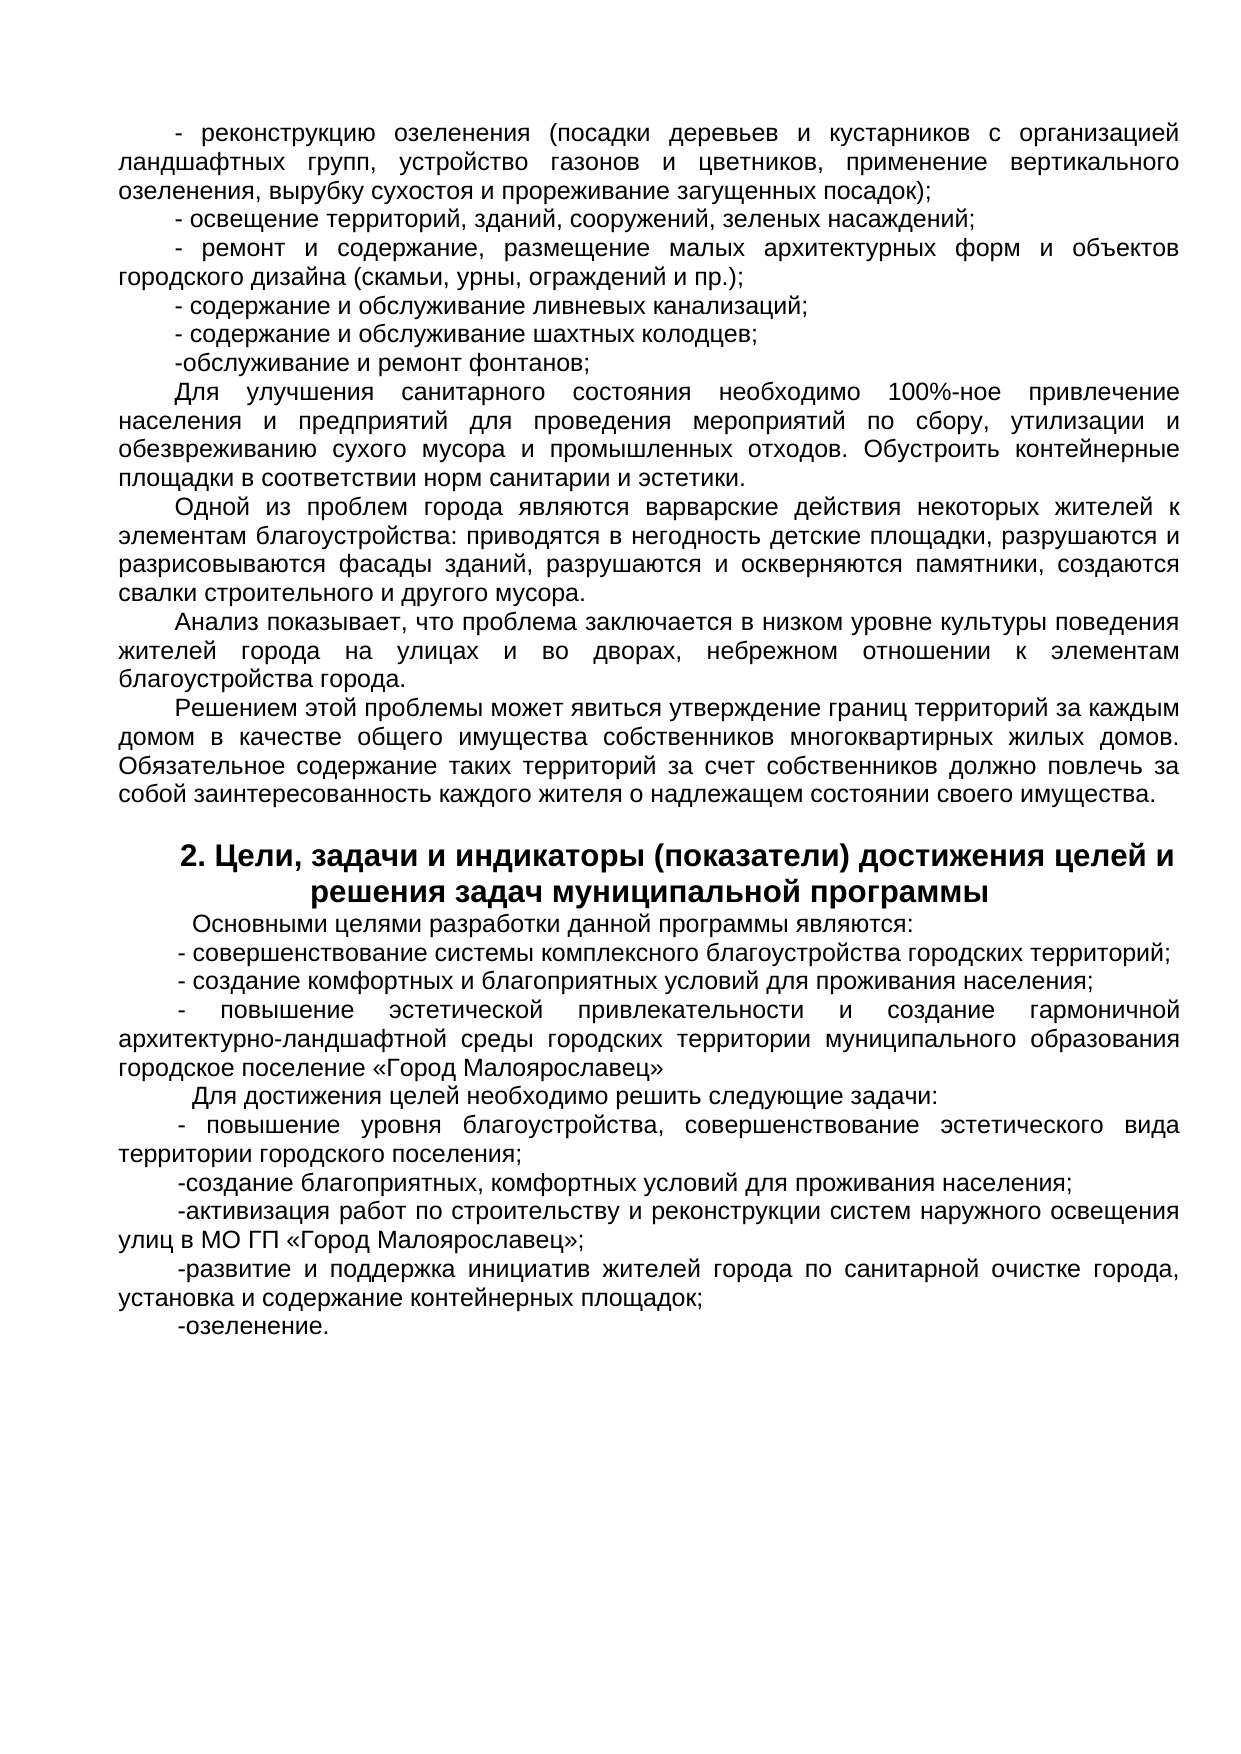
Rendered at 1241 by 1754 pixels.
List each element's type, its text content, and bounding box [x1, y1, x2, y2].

text -развитие и поддержка инициатив жителей города по санитарной очистке города, установка и содержание контейнерных площадок; [118, 1254, 1181, 1311]
text - создание комфортных и благоприятных условий для проживания населения; [118, 966, 1181, 995]
text - ремонт и содержание, размещение малых архитектурных форм и объектов городского дизайна (скамьи, урны, ограждений и пр.); [118, 233, 1181, 291]
text - реконструкцию озеленения (посадки деревьев и кустарников с организацией ландшафтных групп, устройство газонов и цветников, применение вертикального озеленения, вырубку сухостоя и прореживание загущенных посадок); [118, 118, 1181, 204]
text -создание благоприятных, комфортных условий для проживания населения; [118, 1167, 1181, 1196]
text - повышение уровня благоустройства, совершенствование эстетического вида территории городского поселения; [118, 1110, 1181, 1167]
text - повышение эстетической привлекательности и создание гармоничной архитектурно-ландшафтной среды городских территории муниципального образования городское поселение «Город Малоярославец» [118, 995, 1181, 1081]
text - совершенствование системы комплексного благоустройства городских территорий; [118, 937, 1181, 966]
text Анализ показывает, что проблема заключается в низком уровне культуры поведения жителей города на улицах и во дворах, небрежном отношении к элементам благоустройства города. [118, 607, 1181, 693]
text Для улучшения санитарного состояния необходимо 100%-ное привлечение населения и предприятий для проведения мероприятий по сбору, утилизации и обезвреживанию сухого мусора и промышленных отходов. Обустроить контейнерные площадки в соответствии норм санитарии и эстетики. [118, 377, 1181, 492]
text -обслуживание и ремонт фонтанов; [118, 348, 1181, 377]
text Решением этой проблемы может явиться утверждение границ территорий за каждым домом в качестве общего имущества собственников многоквартирных жилых домов. Обязательное содержание таких территорий за счет собственников должно повлечь за собой заинтересованность каждого жителя о надлежащем состоянии своего имущества. [118, 693, 1181, 808]
text - содержание и обслуживание шахтных колодцев; [118, 319, 1181, 348]
text - содержание и обслуживание ливневых канализаций; [118, 291, 1181, 319]
text -озеленение. [118, 1311, 1181, 1340]
text - освещение территорий, зданий, сооружений, зеленых насаждений; [118, 204, 1181, 233]
text Основными целями разработки данной программы являются: [118, 909, 1181, 937]
text 2. Цели, задачи и индикаторы (показатели) достижения целей и решения задач муниципальной программы [118, 837, 1181, 909]
text Для достижения целей необходимо решить следующие задачи: [118, 1081, 1181, 1110]
text -активизация работ по строительству и реконструкции систем наружного освещения улиц в МО ГП «Город Малоярославец»; [118, 1196, 1181, 1254]
text Одной из проблем города являются варварские действия некоторых жителей к элементам благоустройства: приводятся в негодность детские площадки, разрушаются и разрисовываются фасады зданий, разрушаются и оскверняются памятники, создаются свалки строительного и другого мусора. [118, 492, 1181, 607]
